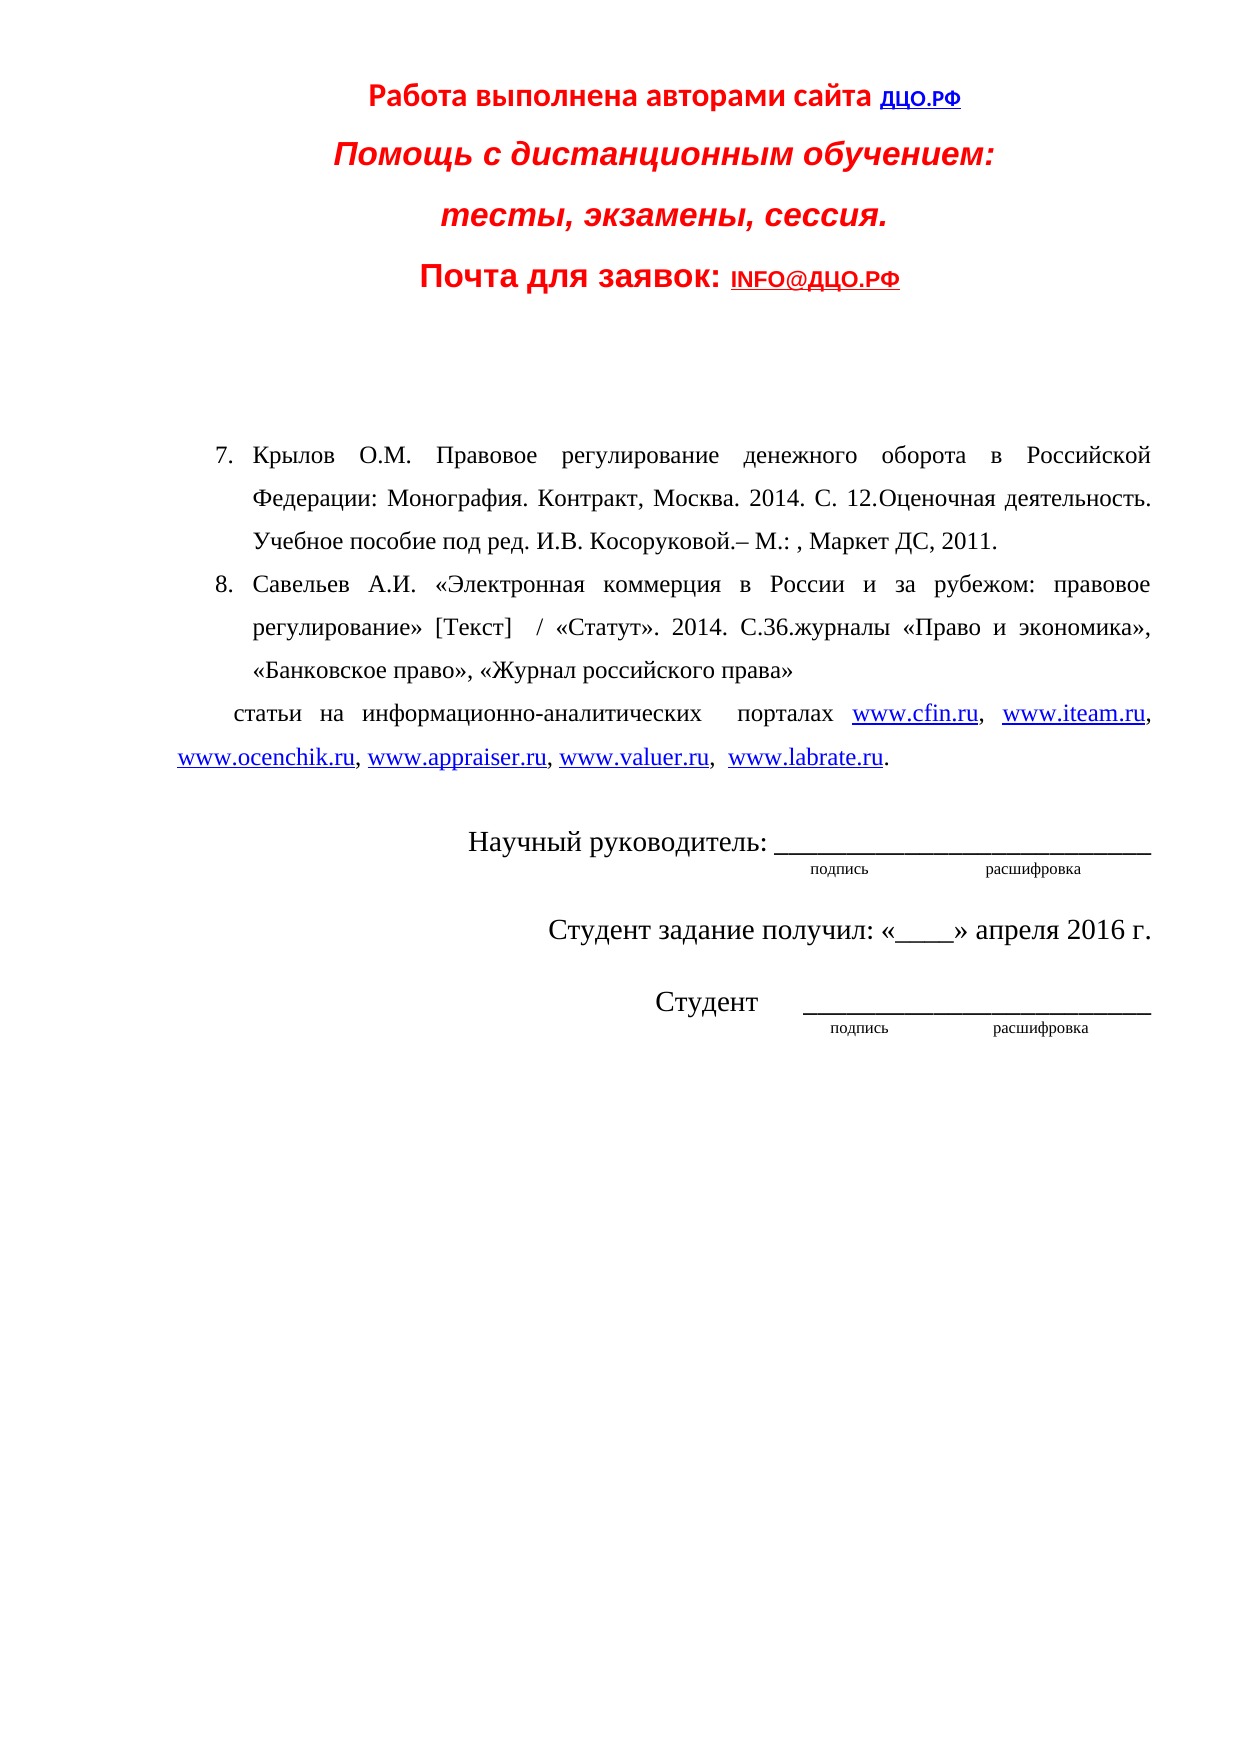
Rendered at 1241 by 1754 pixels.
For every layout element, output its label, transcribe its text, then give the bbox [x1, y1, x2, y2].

text Студент задание получил: «____» апреля 2016 г. [177, 911, 1152, 947]
text подпись расшифровка [693, 1018, 1152, 1037]
list Крылов О.М. Правовое регулирование денежного оборота в Российской Федерации: Монография. Контракт, Москва. 2014. С. 12.Оценочная деятельность. Учебное пособие под ред. И.В. Косоруковой.– М.: , Маркет ДС, 2011. [215, 440, 1152, 555]
text Научный руководитель: __________________________ [177, 823, 1152, 859]
text Студент ________________________ [177, 983, 1152, 1018]
text статьи на информационно-аналитических порталах www.cfin.ru, www.iteam.ru, www.ocenchik.ru, www.appraiser.ru, www.valuer.ru, www.labrate.ru. [177, 698, 1152, 770]
text подпись расшифровка [177, 859, 1152, 878]
list Савельев А.И. «Электронная коммерция в России и за рубежом: правовое регулирование» [Текст] / «Статут». 2014. С.36.журналы «Право и экономика», «Банковское право», «Журнал российского права» [215, 569, 1152, 684]
